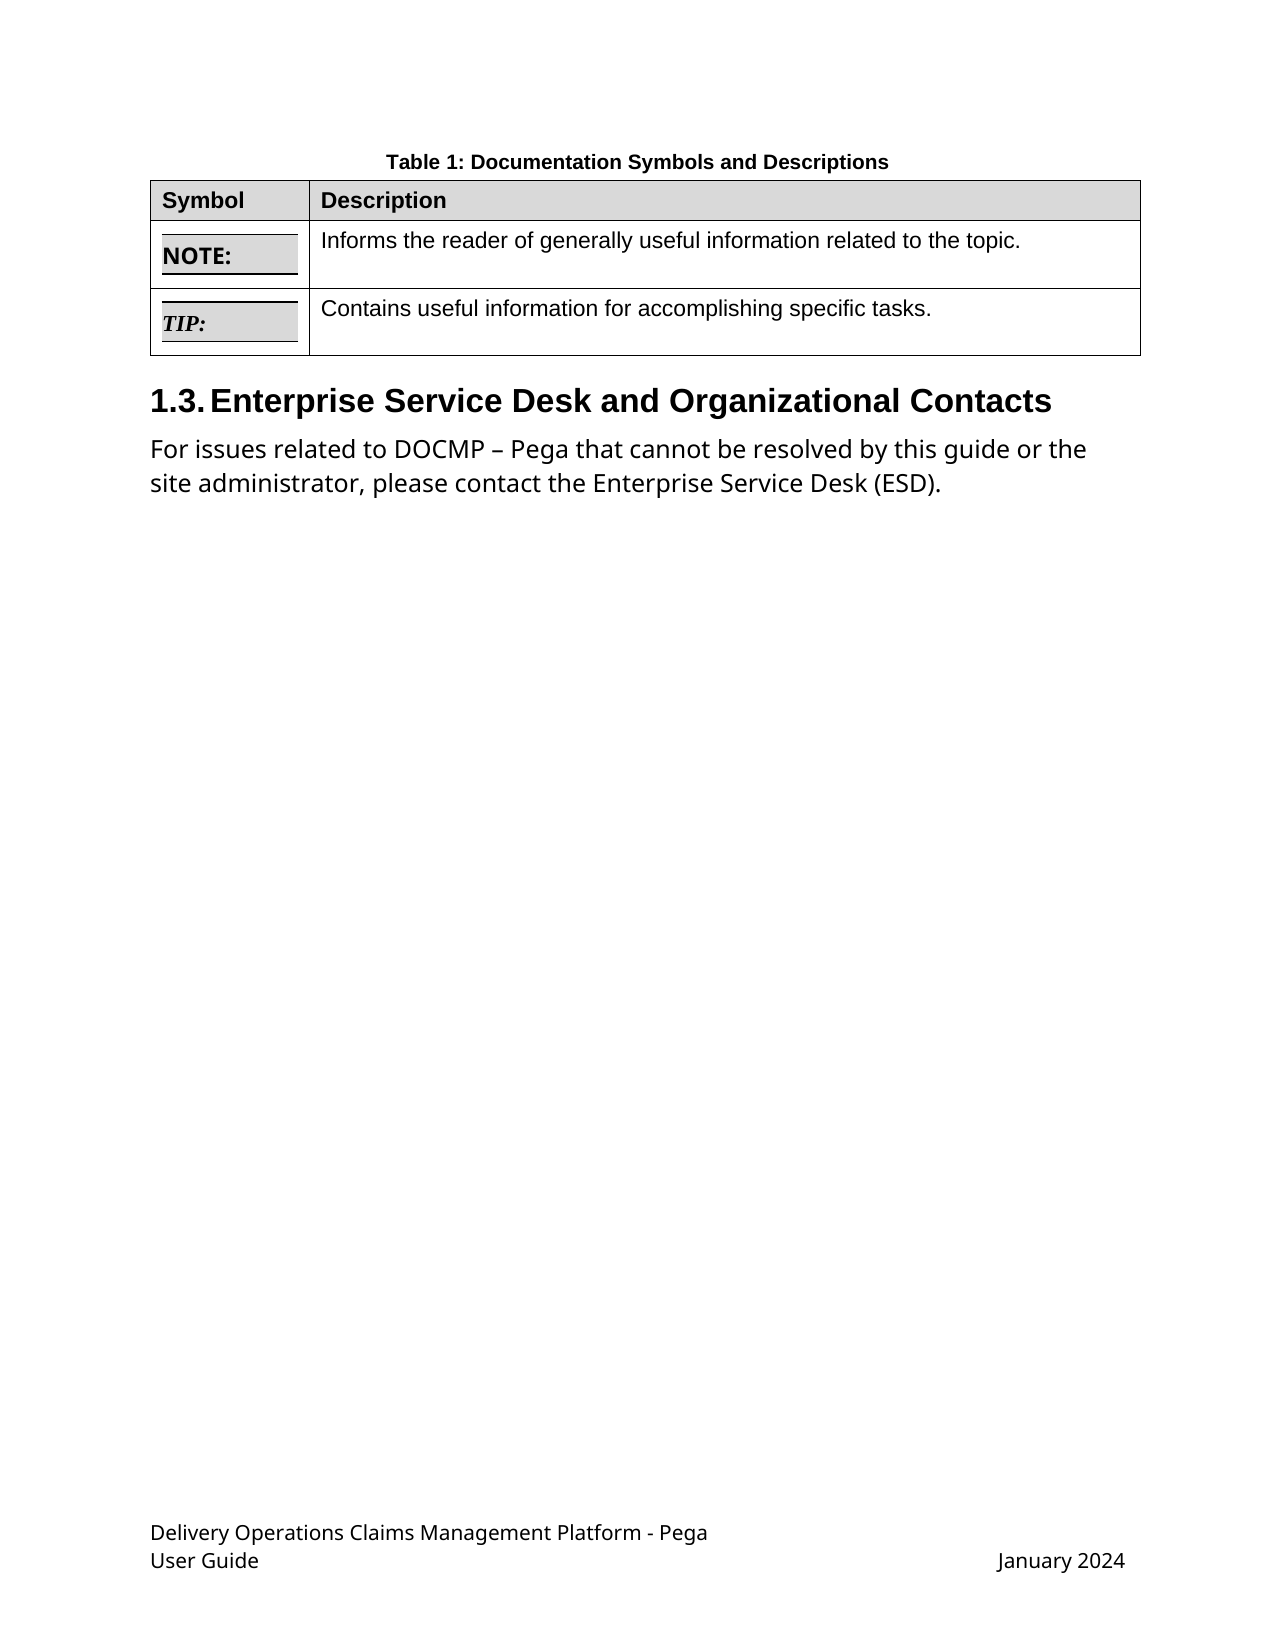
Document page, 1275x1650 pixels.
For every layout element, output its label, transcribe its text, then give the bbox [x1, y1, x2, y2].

table_cell [151, 289, 309, 355]
table_cell [151, 221, 309, 287]
text For issues related to DOCMP – Pega that cannot be resolved by this guide or the site administrator, please contact the Enterprise Service Desk (ESD). [150, 432, 1125, 500]
table_header Symbol [151, 181, 309, 220]
text Table 1: Documentation Symbols and Descriptions [150, 150, 1125, 174]
table_cell Contains useful information for accomplishing specific tasks. [310, 289, 1140, 355]
table_header Description [310, 181, 1140, 220]
table_cell Informs the reader of generally useful information related to the topic. [310, 221, 1140, 287]
subtitle Enterprise Service Desk and Organizational Contacts [150, 381, 1125, 419]
